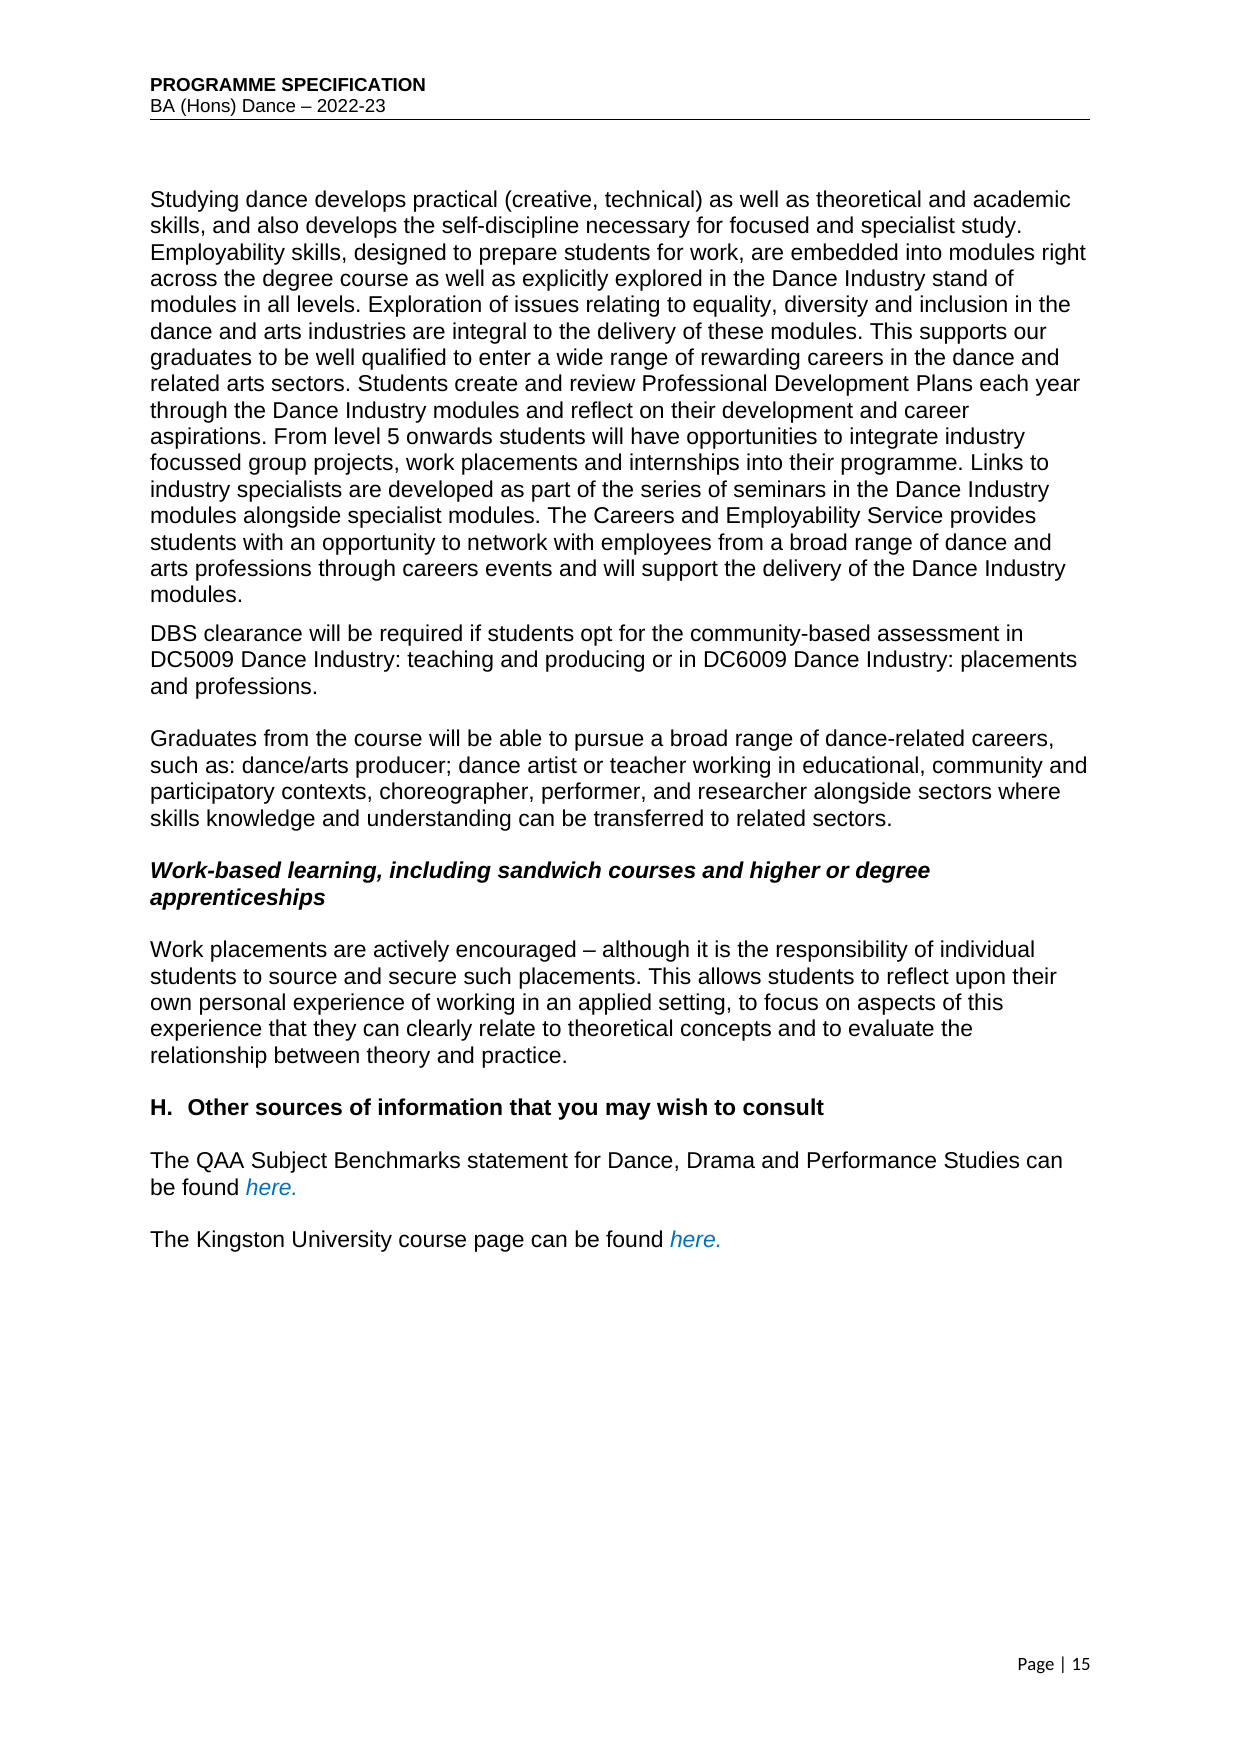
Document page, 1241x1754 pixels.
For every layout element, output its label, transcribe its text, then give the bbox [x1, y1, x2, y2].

text The Kingston University course page can be found here. [150, 1226, 1090, 1252]
text DBS clearance will be required if students opt for the community-based assessment in DC5009 Dance Industry: teaching and producing or in DC6009 Dance Industry: placements and professions. [150, 620, 1090, 699]
text Work-based learning, including sandwich courses and higher or degree apprenticeships [150, 857, 1090, 910]
text Work placements are actively encouraged – although it is the responsibility of individual students to source and secure such placements. This allows students to reflect upon their own personal experience of working in an applied setting, to focus on aspects of this experience that they can clearly relate to theoretical concepts and to evaluate the relationship between theory and practice. [150, 936, 1090, 1068]
list Other sources of information that you may wish to consult [150, 1094, 1090, 1121]
text The QAA Subject Benchmarks statement for Dance, Drama and Performance Studies can be found here. [150, 1147, 1090, 1200]
text Graduates from the course will be able to pursue a broad range of dance-related careers, such as: dance/arts producer; dance artist or teacher working in educational, community and participatory contexts, choreographer, performer, and researcher alongside sectors where skills knowledge and understanding can be transferred to related sectors. [150, 725, 1090, 831]
text Studying dance develops practical (creative, technical) as well as theoretical and academic skills, and also develops the self-discipline necessary for focused and specialist study. Employability skills, designed to prepare students for work, are embedded into modules right across the degree course as well as explicitly explored in the Dance Industry stand of modules in all levels. Exploration of issues relating to equality, diversity and inclusion in the dance and arts industries are integral to the delivery of these modules. This supports our graduates to be well qualified to enter a wide range of rewarding careers in the dance and related arts sectors. Students create and review Professional Development Plans each year through the Dance Industry modules and reflect on their development and career aspirations. From level 5 onwards students will have opportunities to integrate industry focussed group projects, work placements and internships into their programme. Links to industry specialists are developed as part of the series of seminars in the Dance Industry modules alongside specialist modules. The Careers and Employability Service provides students with an opportunity to network with employees from a broad range of dance and arts professions through careers events and will support the delivery of the Dance Industry modules. [150, 186, 1090, 607]
